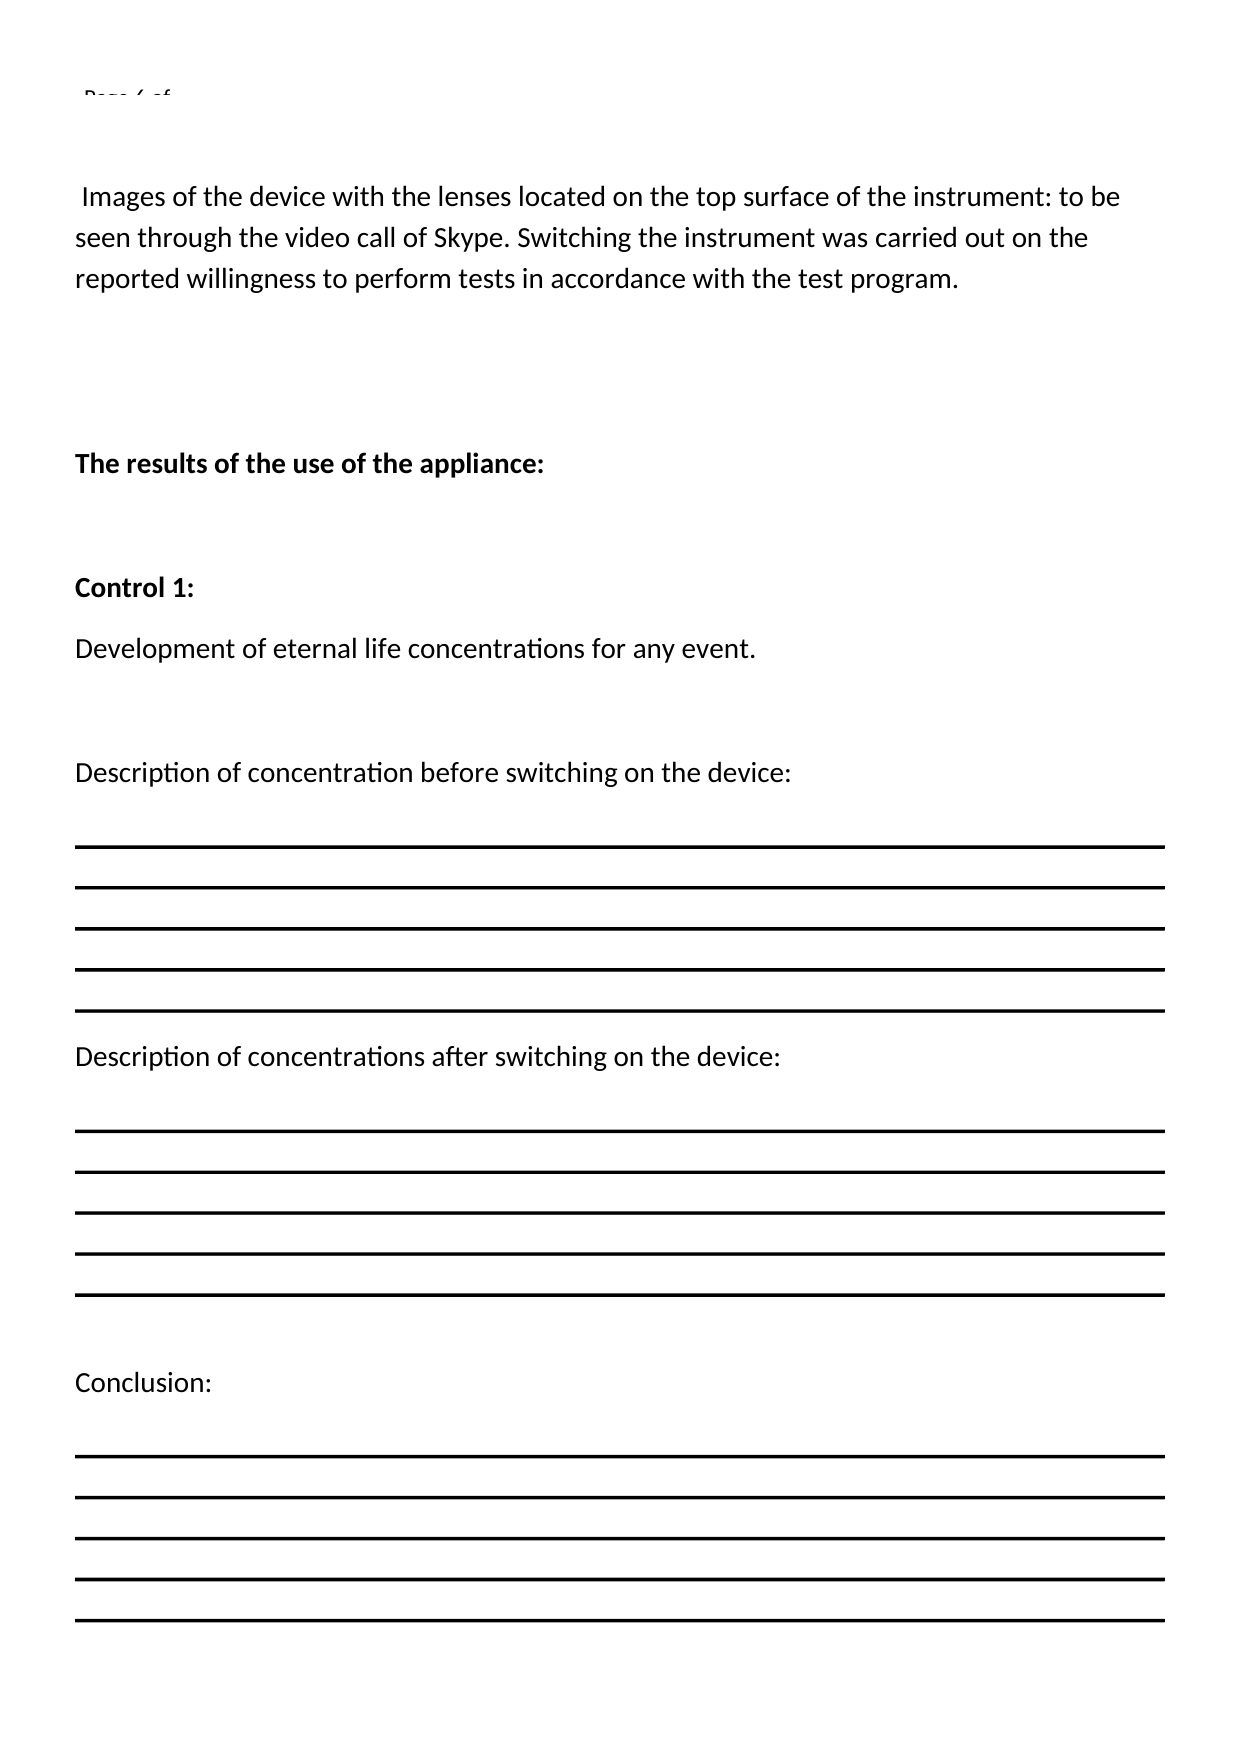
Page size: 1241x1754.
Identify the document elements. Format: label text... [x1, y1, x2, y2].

text Control 1: [75, 569, 917, 604]
text Description of concentration before switching on the device: [75, 754, 917, 790]
text Images of the device with the lenses located on the top surface of the instrument: to be seen through the video call of Skype. Switching the instrument was carried out on the reported willingness to perform tests in accordance with the test program. [75, 178, 1123, 296]
text Description of concentrations after switching on the device: [75, 1038, 917, 1074]
text Conclusion: [75, 1364, 917, 1399]
text Development of eternal life concentrations for any event. [75, 631, 917, 666]
subtitle The results of the use of the appliance: [75, 445, 917, 481]
